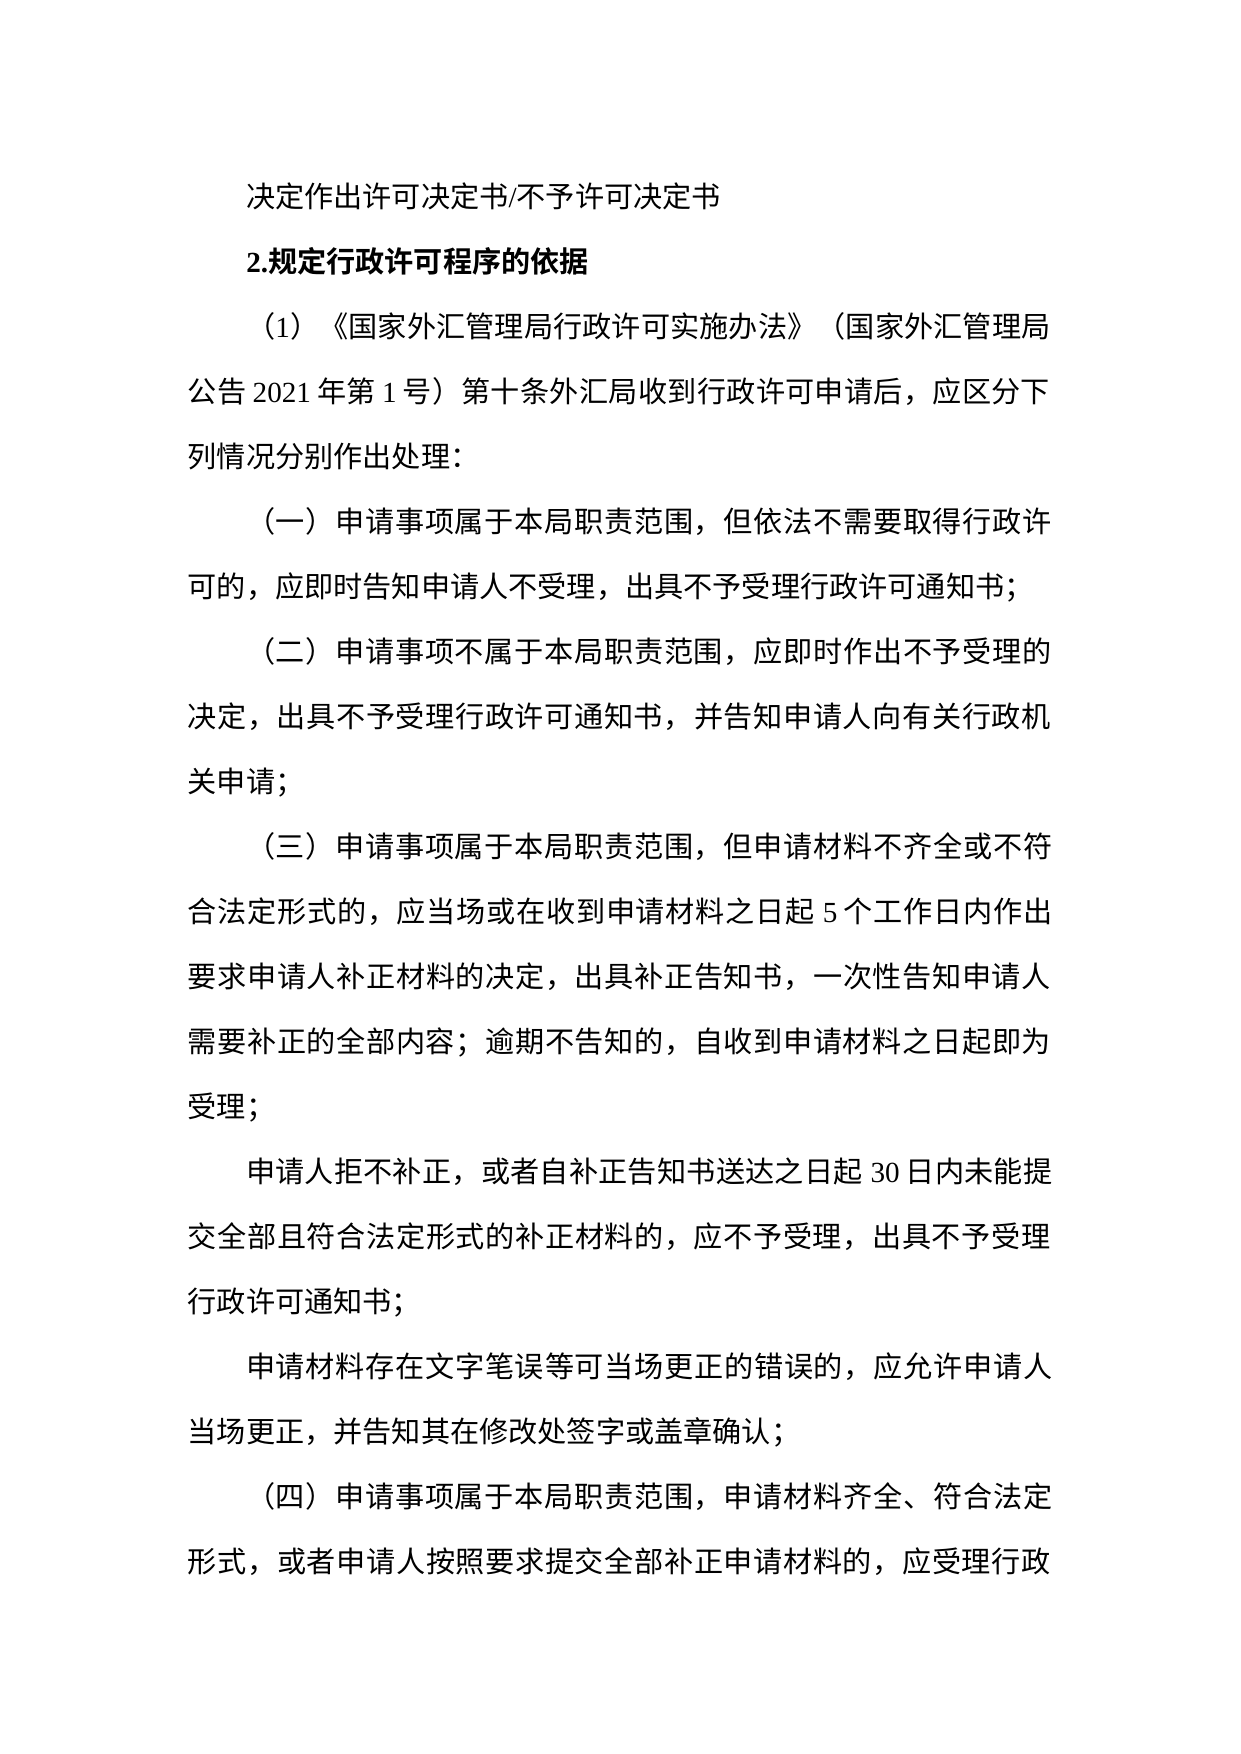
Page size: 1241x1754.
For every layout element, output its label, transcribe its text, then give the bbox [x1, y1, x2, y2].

text 申请材料存在文字笔误等可当场更正的错误的，应允许申请人当场更正，并告知其在修改处签字或盖章确认； [187, 1332, 1053, 1462]
text （1）《国家外汇管理局行政许可实施办法》（国家外汇管理局公告2021年第1号）第十条外汇局收到行政许可申请后，应区分下列情况分别作出处理： [187, 292, 1053, 487]
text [187, 1462, 1053, 1592]
text （三）申请事项属于本局职责范围，但申请材料不齐全或不符合法定形式的，应当场或在收到申请材料之日起5个工作日内作出要求申请人补正材料的决定，出具补正告知书，一次性告知申请人需要补正的全部内容；逾期不告知的，自收到申请材料之日起即为受理； [187, 812, 1053, 1137]
text 决定作出许可决定书/不予许可决定书 [187, 162, 1053, 227]
text 2.规定行政许可程序的依据 [187, 227, 1053, 292]
text 申请人拒不补正，或者自补正告知书送达之日起30日内未能提交全部且符合法定形式的补正材料的，应不予受理，出具不予受理行政许可通知书； [187, 1137, 1053, 1332]
text （二）申请事项不属于本局职责范围，应即时作出不予受理的决定，出具不予受理行政许可通知书，并告知申请人向有关行政机关申请； [187, 617, 1053, 812]
text （一）申请事项属于本局职责范围，但依法不需要取得行政许可的，应即时告知申请人不受理，出具不予受理行政许可通知书； [187, 487, 1053, 617]
